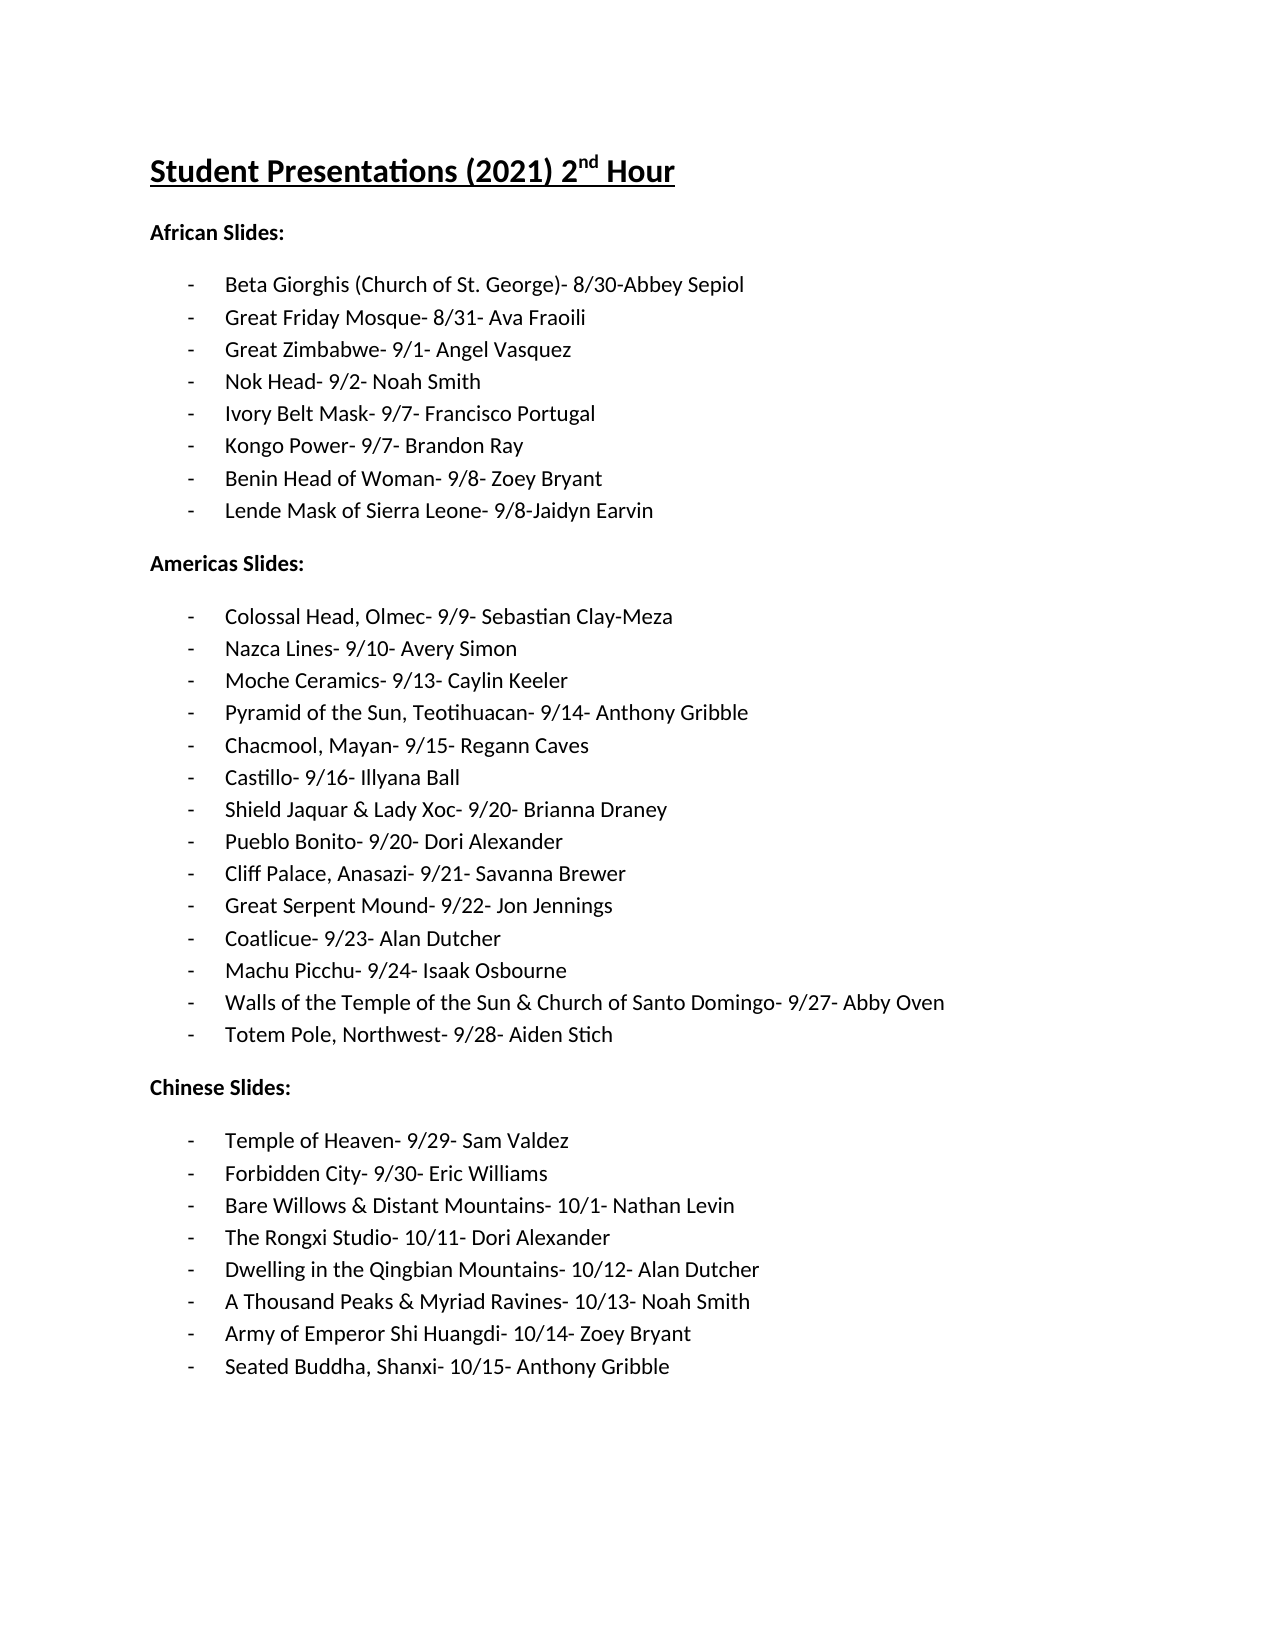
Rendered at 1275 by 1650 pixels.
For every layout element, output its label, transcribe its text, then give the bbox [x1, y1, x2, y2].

list Moche Ceramics- 9/13- Caylin Keeler [187, 666, 1125, 694]
list Great Friday Mosque- 8/31- Ava Fraoili [187, 303, 1125, 331]
list Pueblo Bonito- 9/20- Dori Alexander [187, 827, 1125, 855]
text African Slides: [150, 218, 1125, 246]
list Coatlicue- 9/23- Alan Dutcher [187, 924, 1125, 952]
list Castillo- 9/16- Illyana Ball [187, 763, 1125, 791]
list Colossal Head, Olmec- 9/9- Sebastian Clay-Meza [187, 602, 1125, 630]
list Nok Head- 9/2- Noah Smith [187, 367, 1125, 395]
list Walls of the Temple of the Sun & Church of Santo Domingo- 9/27- Abby Oven [187, 988, 1125, 1016]
list The Rongxi Studio- 10/11- Dori Alexander [187, 1223, 1125, 1251]
list Bare Willows & Distant Mountains- 10/1- Nathan Levin [187, 1191, 1125, 1219]
list Totem Pole, Northwest- 9/28- Aiden Stich [187, 1020, 1125, 1048]
list Forbidden City- 9/30- Eric Williams [187, 1159, 1125, 1187]
list Great Zimbabwe- 9/1- Angel Vasquez [187, 335, 1125, 363]
list Cliff Palace, Anasazi- 9/21- Savanna Brewer [187, 859, 1125, 887]
list Nazca Lines- 9/10- Avery Simon [187, 634, 1125, 662]
list Dwelling in the Qingbian Mountains- 10/12- Alan Dutcher [187, 1255, 1125, 1283]
list Seated Buddha, Shanxi- 10/15- Anthony Gribble [187, 1352, 1125, 1380]
list Pyramid of the Sun, Teotihuacan- 9/14- Anthony Gribble [187, 698, 1125, 727]
text Student Presentations (2021) 2nd Hour [150, 150, 1125, 191]
list Machu Picchu- 9/24- Isaak Osbourne [187, 956, 1125, 984]
text Chinese Slides: [150, 1073, 1125, 1101]
list Beta Giorghis (Church of St. George)- 8/30-Abbey Sepiol [187, 271, 1125, 299]
list Benin Head of Woman- 9/8- Zoey Bryant [187, 464, 1125, 492]
list Army of Emperor Shi Huangdi- 10/14- Zoey Bryant [187, 1319, 1125, 1348]
list Temple of Heaven- 9/29- Sam Valdez [187, 1126, 1125, 1154]
list A Thousand Peaks & Myriad Ravines- 10/13- Noah Smith [187, 1287, 1125, 1315]
list Shield Jaquar & Lady Xoc- 9/20- Brianna Draney [187, 795, 1125, 823]
text Americas Slides: [150, 549, 1125, 577]
list Lende Mask of Sierra Leone- 9/8-Jaidyn Earvin [187, 496, 1125, 524]
list Chacmool, Mayan- 9/15- Regann Caves [187, 731, 1125, 759]
list Kongo Power- 9/7- Brandon Ray [187, 432, 1125, 459]
list Ivory Belt Mask- 9/7- Francisco Portugal [187, 399, 1125, 427]
list Great Serpent Mound- 9/22- Jon Jennings [187, 892, 1125, 920]
